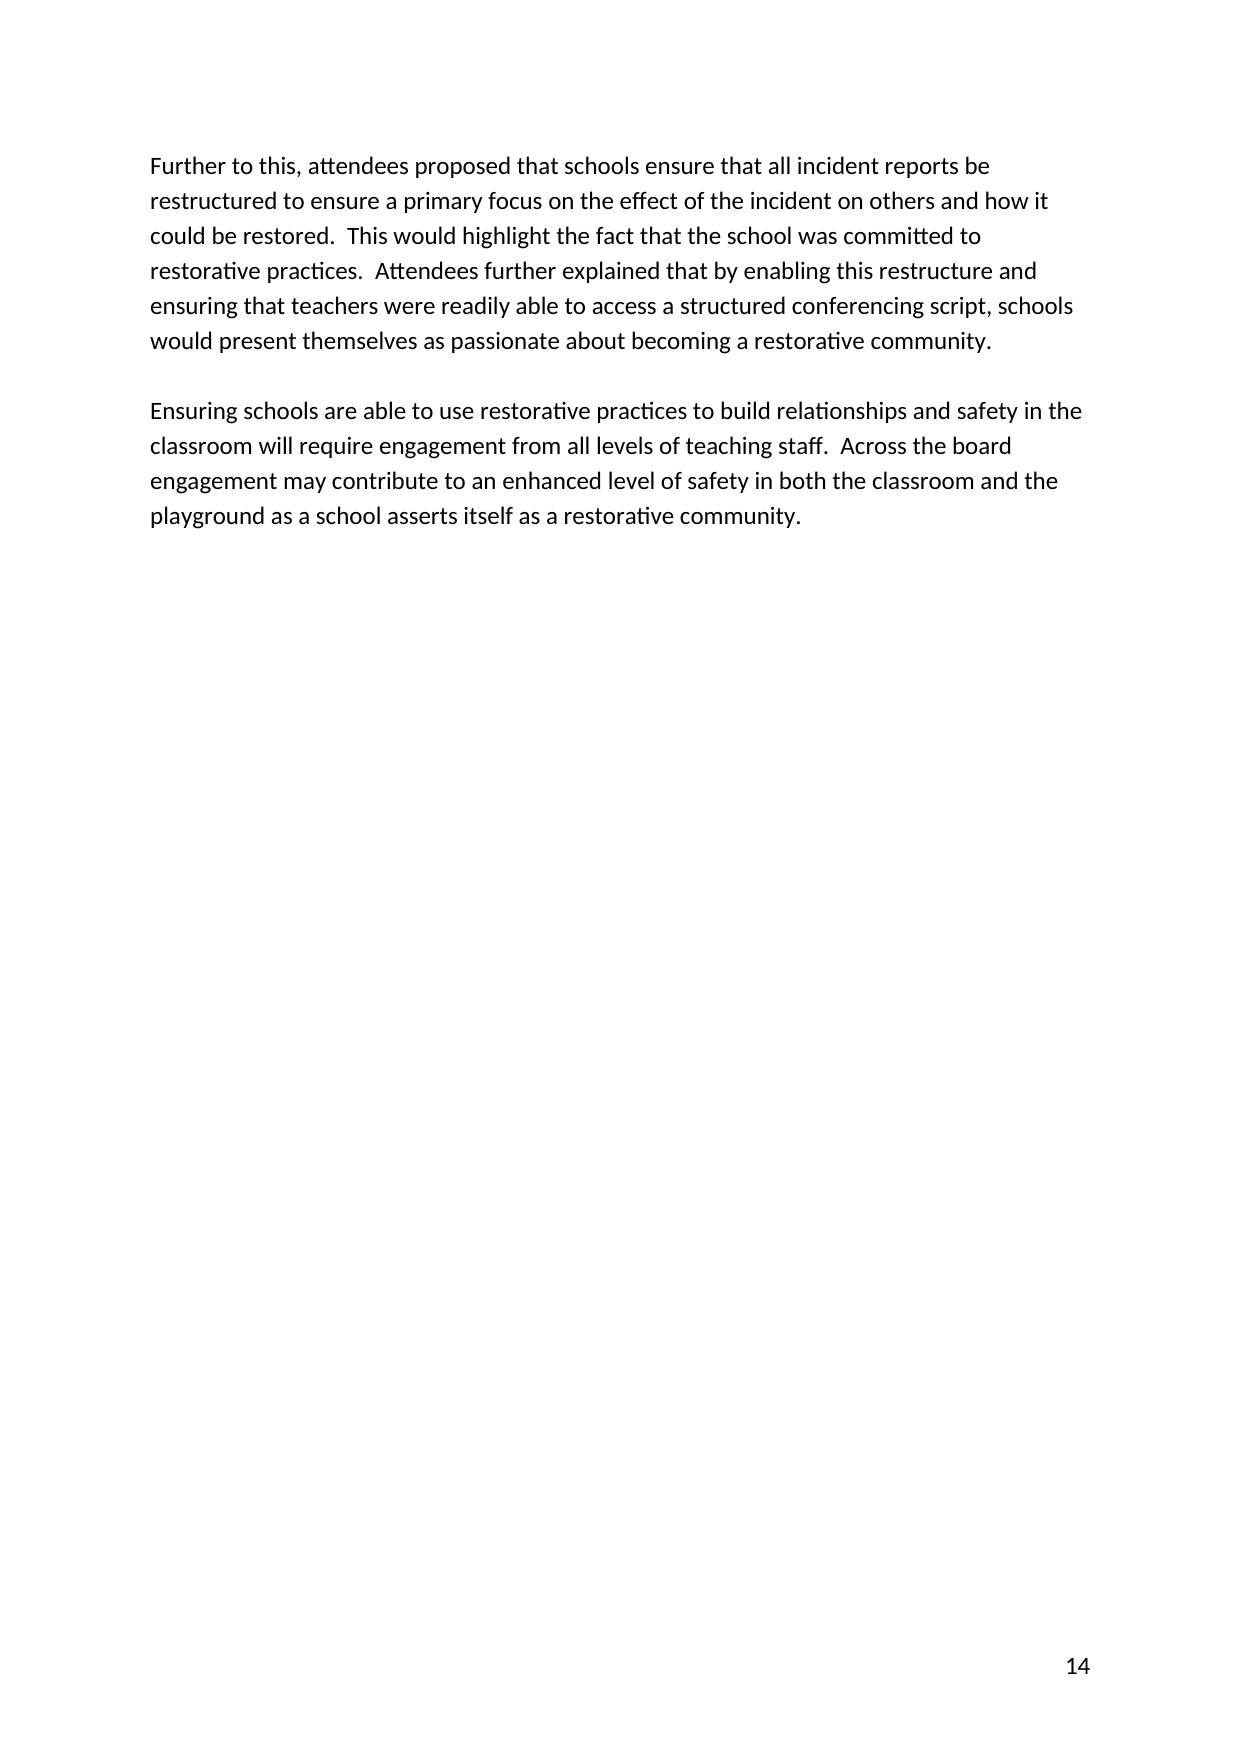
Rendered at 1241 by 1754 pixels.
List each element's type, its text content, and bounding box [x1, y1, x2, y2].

text Further to this, attendees proposed that schools ensure that all incident reports be restructured to ensure a primary focus on the effect of the incident on others and how it could be restored. This would highlight the fact that the school was committed to restorative practices. Attendees further explained that by enabling this restructure and ensuring that teachers were readily able to access a structured conferencing script, schools would present themselves as passionate about becoming a restorative community. [150, 150, 1090, 356]
text Ensuring schools are able to use restorative practices to build relationships and safety in the classroom will require engagement from all levels of teaching staff. Across the board engagement may contribute to an enhanced level of safety in both the classroom and the playground as a school asserts itself as a restorative community. [150, 395, 1090, 531]
